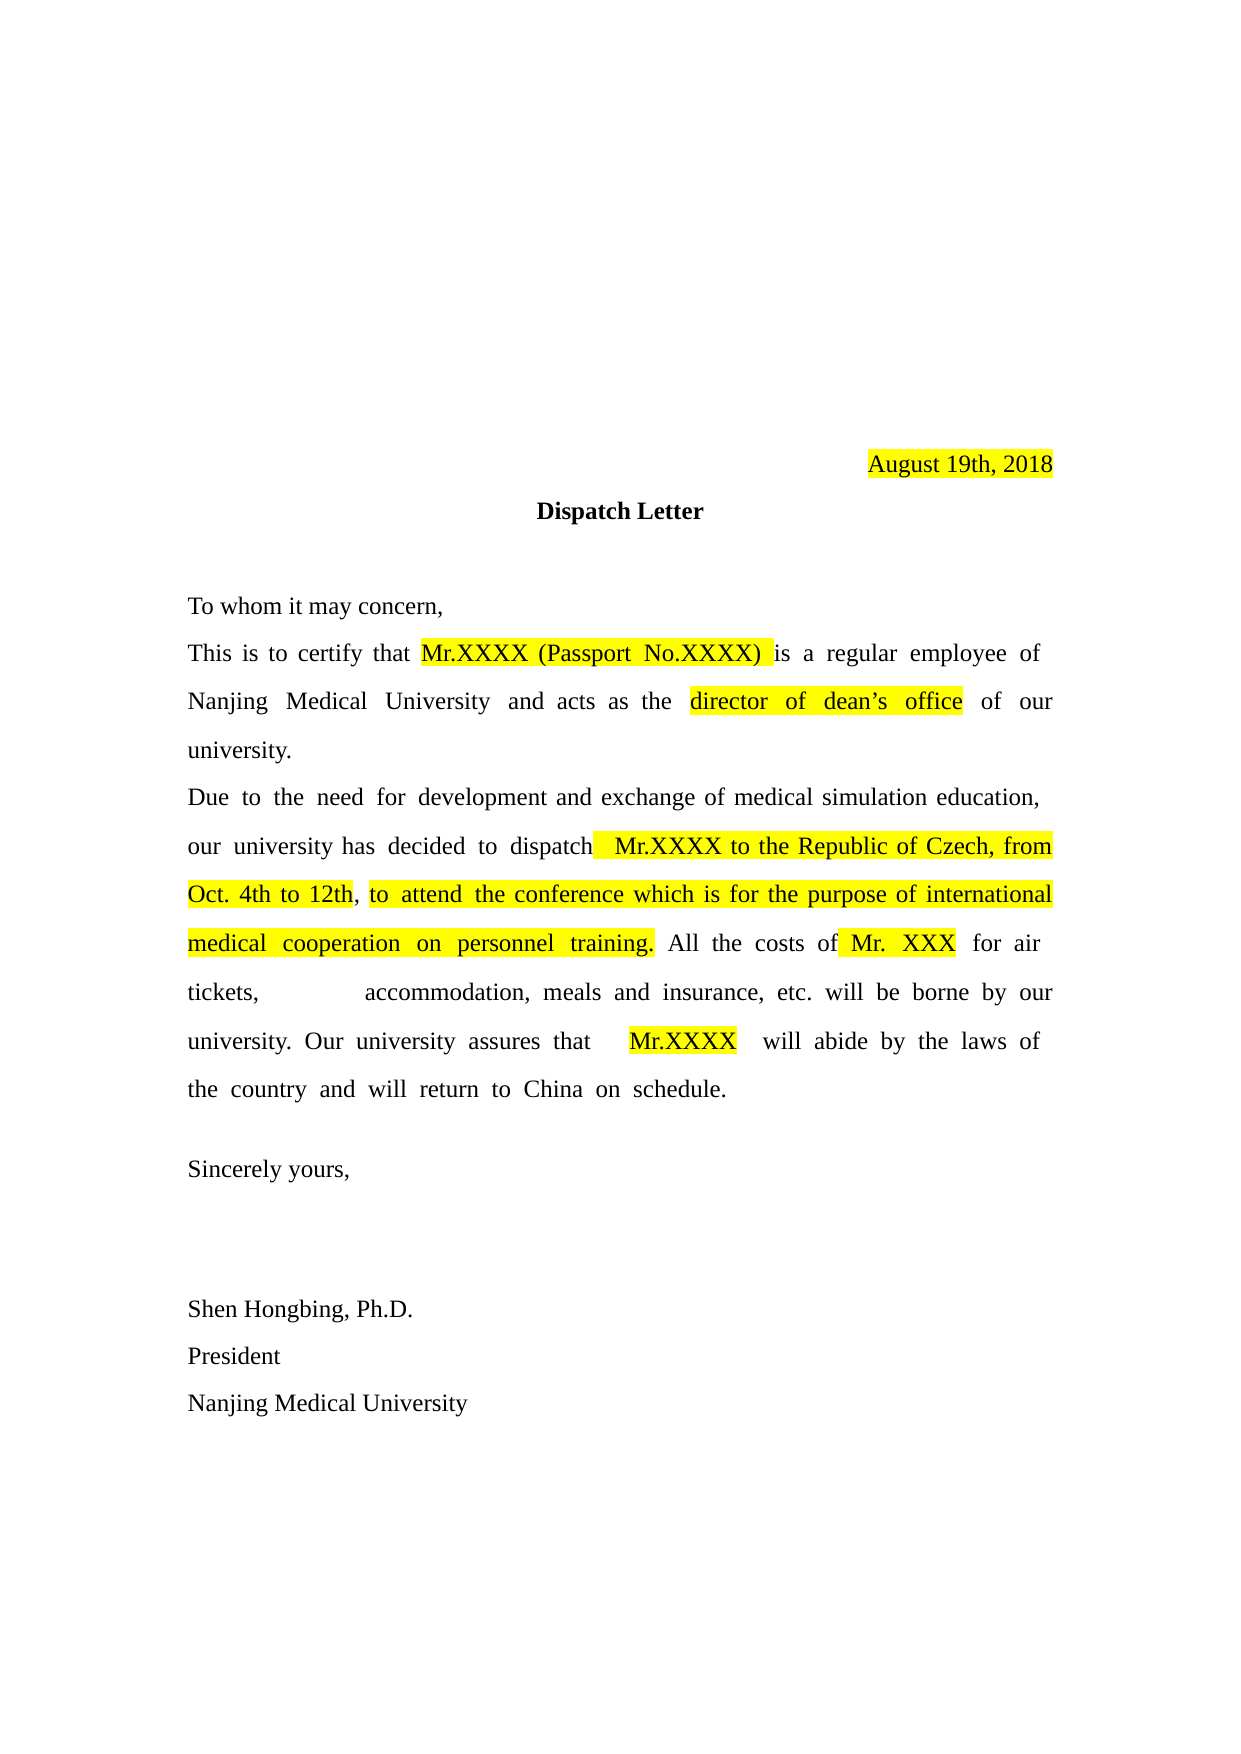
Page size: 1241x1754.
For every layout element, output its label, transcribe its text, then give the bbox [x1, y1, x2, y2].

text August 19th, 2018 [187, 447, 1053, 480]
text Due to the need for development and exchange of medical simulation education, our university has decided to dispatch Mr.XXXX to the Republic of Czech, from Oct. 4th to 12th, to attend the conference which is for the purpose of international medical cooperation on personnel training. All the costs of Mr. XXX for air tickets, accommodation, meals and insurance, etc. will be borne by our university. Our university assures that Mr.XXXX will abide by the laws of the country and will return to China on schedule. [187, 780, 1053, 1105]
text To whom it may concern, [187, 589, 1053, 621]
text President [187, 1339, 1053, 1372]
text Dispatch Letter [187, 494, 1053, 527]
text Sincerely yours, [187, 1152, 1053, 1184]
text Nanjing Medical University [187, 1386, 1053, 1419]
text Shen Hongbing, Ph.D. [187, 1293, 1053, 1325]
text This is to certify that Mr.XXXX (Passport No.XXXX) is a regular employee of Nanjing Medical University and acts as the director of dean’s office of our university. [187, 636, 1053, 766]
